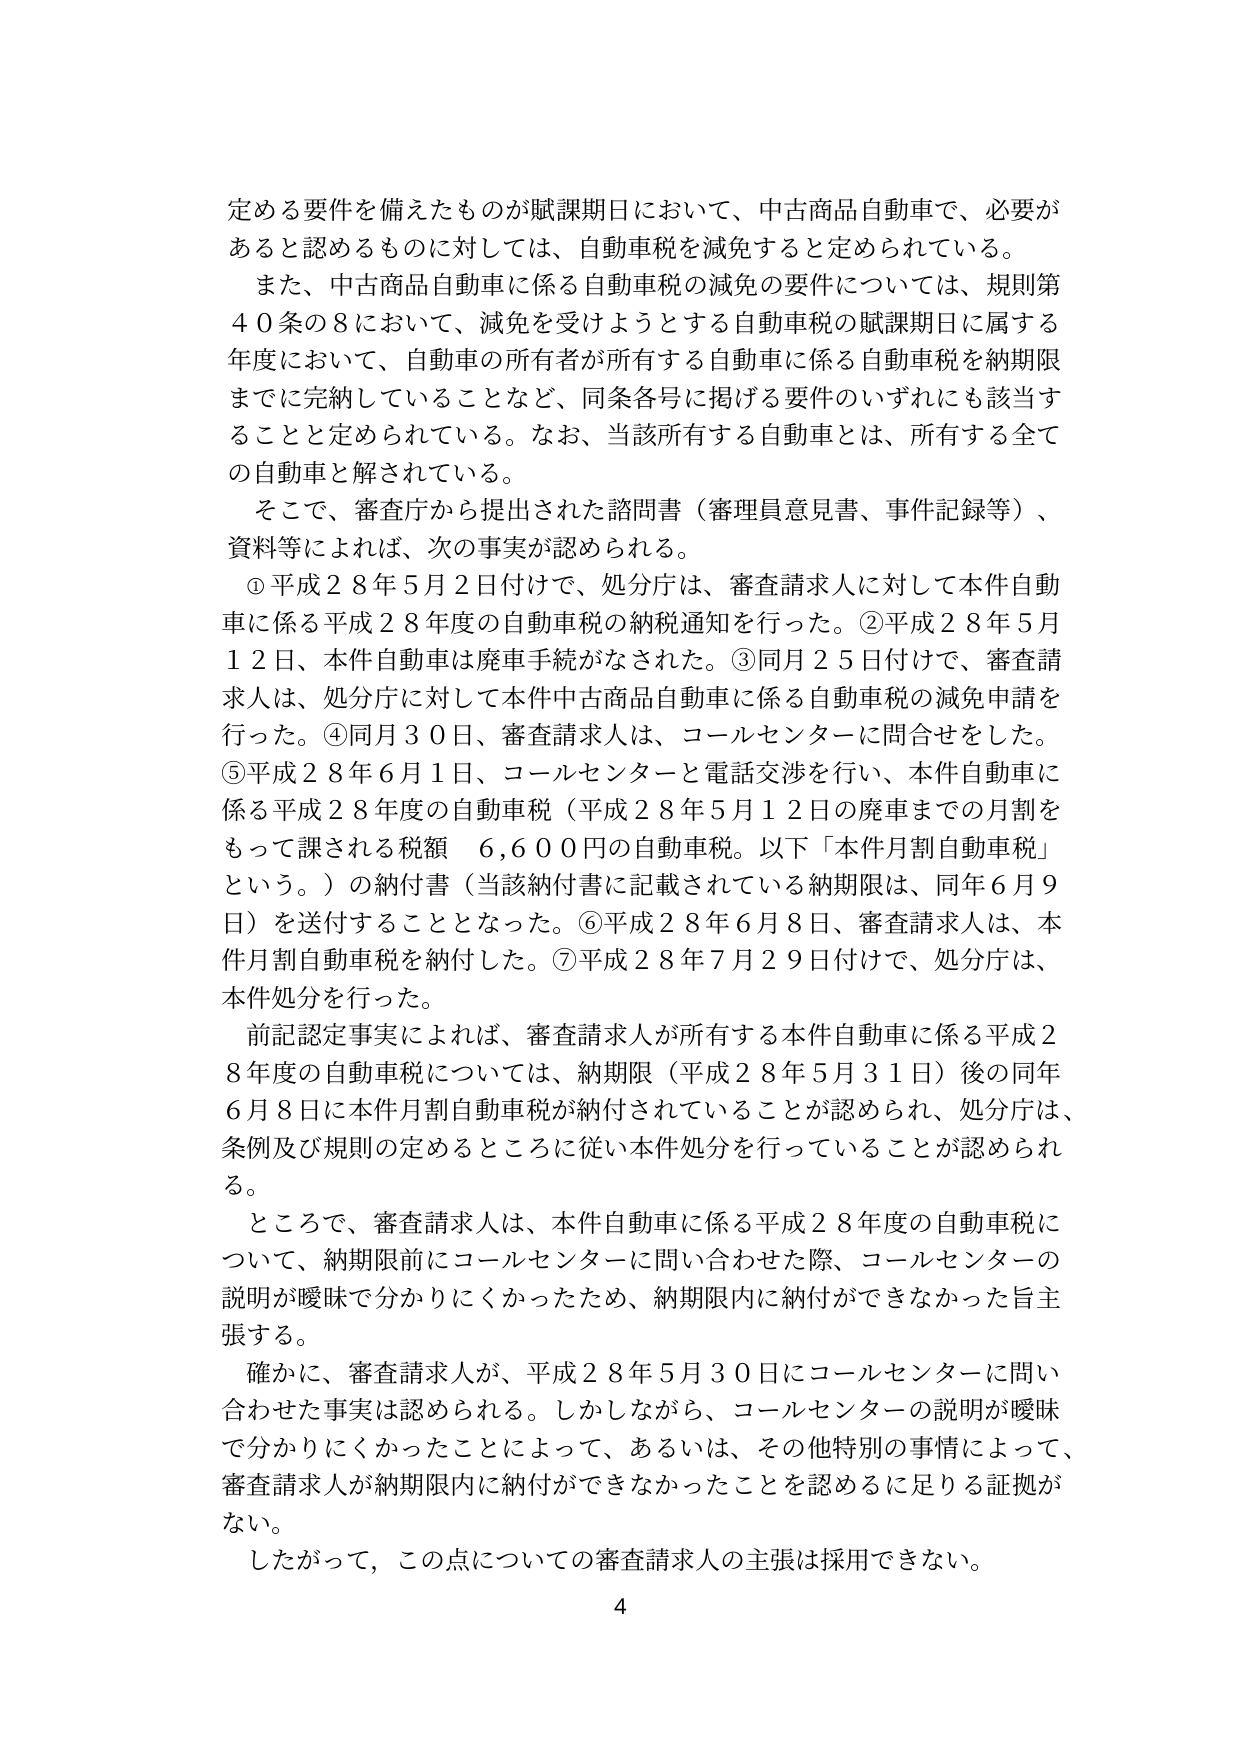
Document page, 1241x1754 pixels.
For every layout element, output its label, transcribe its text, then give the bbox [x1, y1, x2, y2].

text したがって，この点についての審査請求人の主張は採用できない。 [221, 1540, 1063, 1578]
text 前記認定事実によれば、審査請求人が所有する本件自動車に係る平成２８年度の自動車税については、納期限（平成２８年５月３１日）後の同年６月８日に本件月割自動車税が納付されていることが認められ、処分庁は、条例及び規則の定めるところに従い本件処分を行っていることが認められる。 [221, 1015, 1063, 1203]
text ところで、審査請求人は、本件自動車に係る平成２８年度の自動車税について、納期限前にコールセンターに問い合わせた際、コールセンターの説明が曖昧で分かりにくかったため、納期限内に納付ができなかった旨主張する。 [221, 1203, 1063, 1353]
text ①平成２８年５月２日付けで、処分庁は、審査請求人に対して本件自動車に係る平成２８年度の自動車税の納税通知を行った。②平成２８年５月１２日、本件自動車は廃車手続がなされた。③同月２５日付けで、審査請求人は、処分庁に対して本件中古商品自動車に係る自動車税の減免申請を行った。④同月３０日、審査請求人は、コールセンターに問合せをした。⑤平成２８年６月１日、コールセンターと電話交渉を行い、本件自動車に係る平成２８年度の自動車税（平成２８年５月１２日の廃車までの月割をもって課される税額 ６,６００円の自動車税。以下「本件月割自動車税」という。）の納付書（当該納付書に記載されている納期限は、同年６月９日）を送付することとなった。⑥平成２８年６月８日、審査請求人は、本件月割自動車税を納付した。⑦平成２８年７月２９日付けで、処分庁は、本件処分を行った。 [221, 565, 1063, 1015]
text 確かに、審査請求人が、平成２８年５月３０日にコールセンターに問い合わせた事実は認められる。しかしながら、コールセンターの説明が曖昧で分かりにくかったことによって、あるいは、その他特別の事情によって、審査請求人が納期限内に納付ができなかったことを認めるに足りる証拠がない。 [221, 1353, 1063, 1540]
text そこで、審査庁から提出された諮問書（審理員意見書、事件記録等）、資料等によれば、次の事実が認められる。 [177, 490, 1063, 565]
text また、中古商品自動車に係る自動車税の減免の要件については、規則第４０条の８において、減免を受けようとする自動車税の賦課期日に属する年度において、自動車の所有者が所有する自動車に係る自動車税を納期限までに完納していることなど、同条各号に掲げる要件のいずれにも該当することと定められている。なお、当該所有する自動車とは、所有する全ての自動車と解されている。 [177, 265, 1063, 490]
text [177, 190, 1063, 265]
